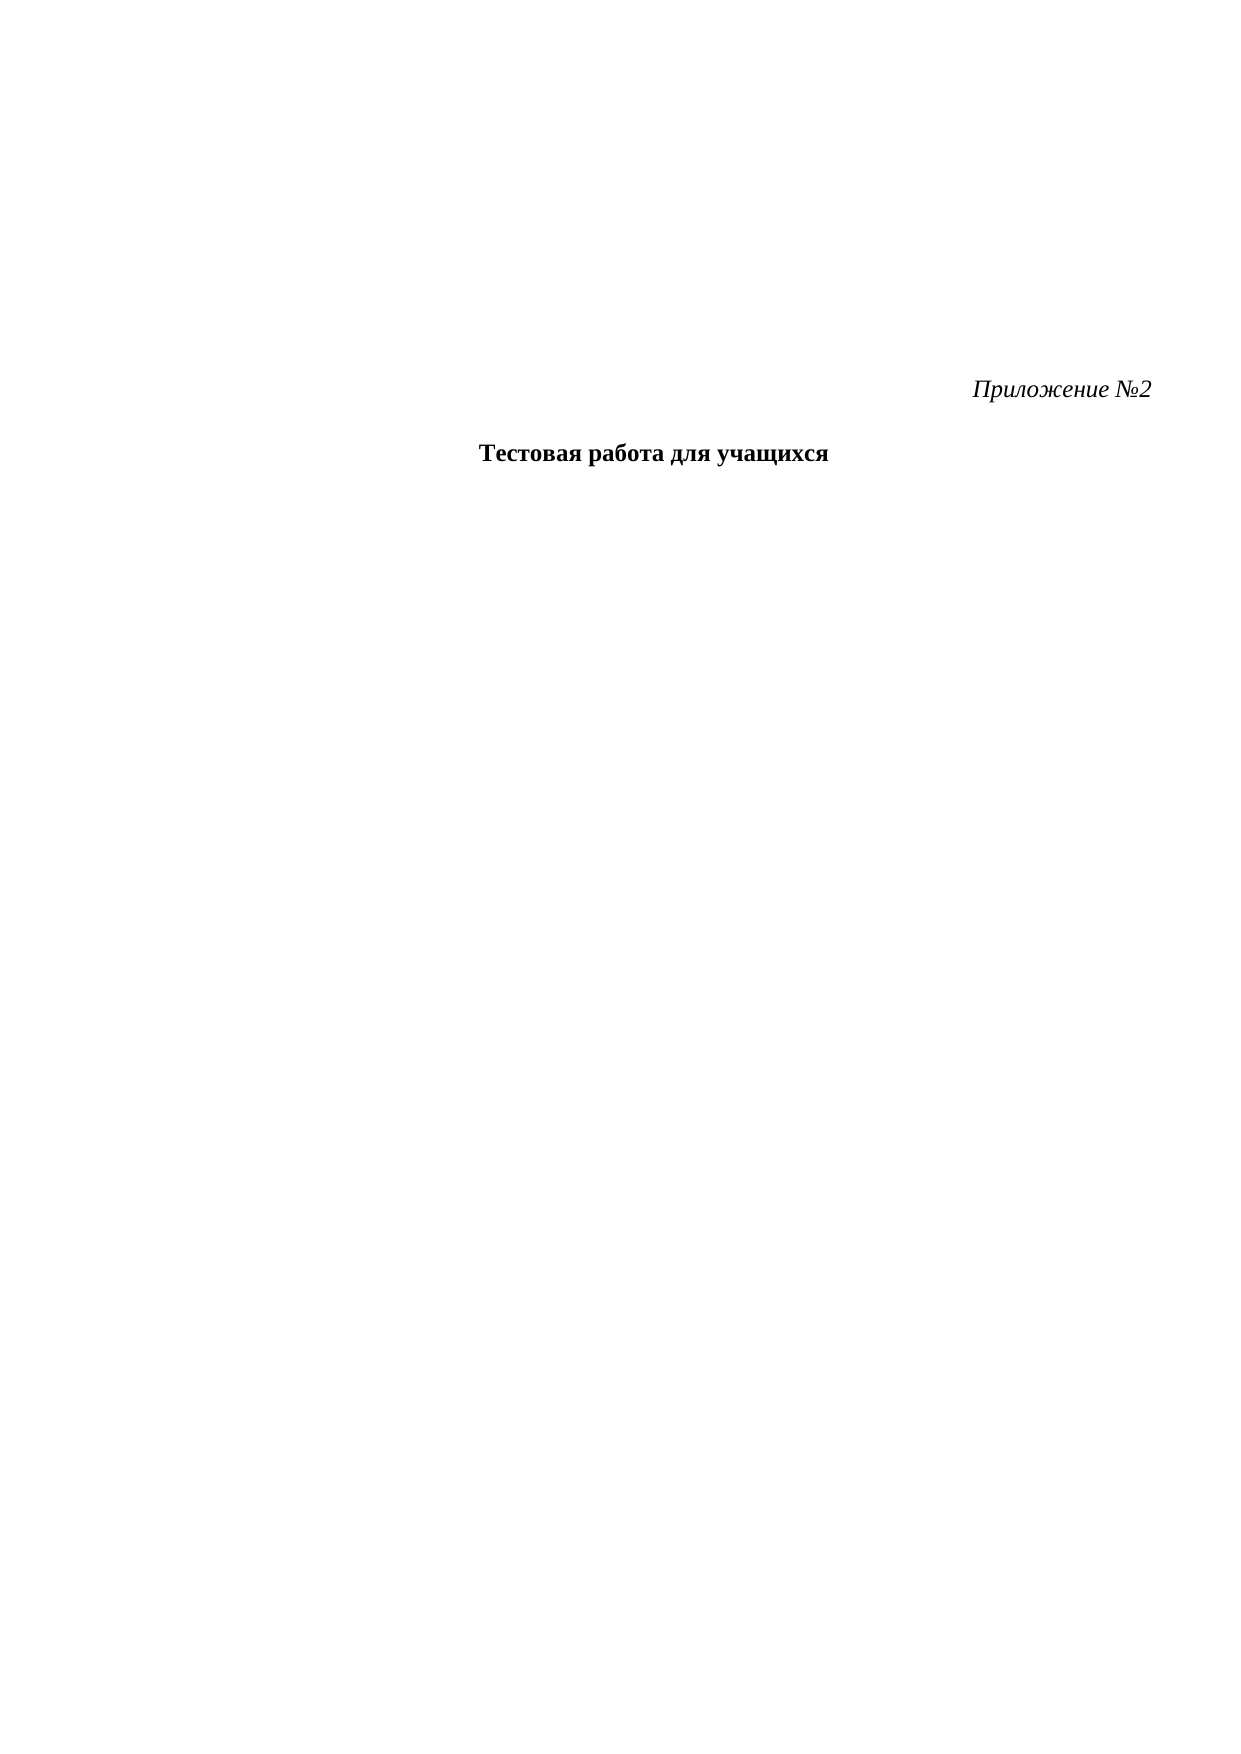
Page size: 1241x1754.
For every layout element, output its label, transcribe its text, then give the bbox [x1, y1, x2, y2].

text Тестовая работа для учащихся [156, 438, 1152, 467]
text Приложение №2 [156, 374, 1152, 403]
